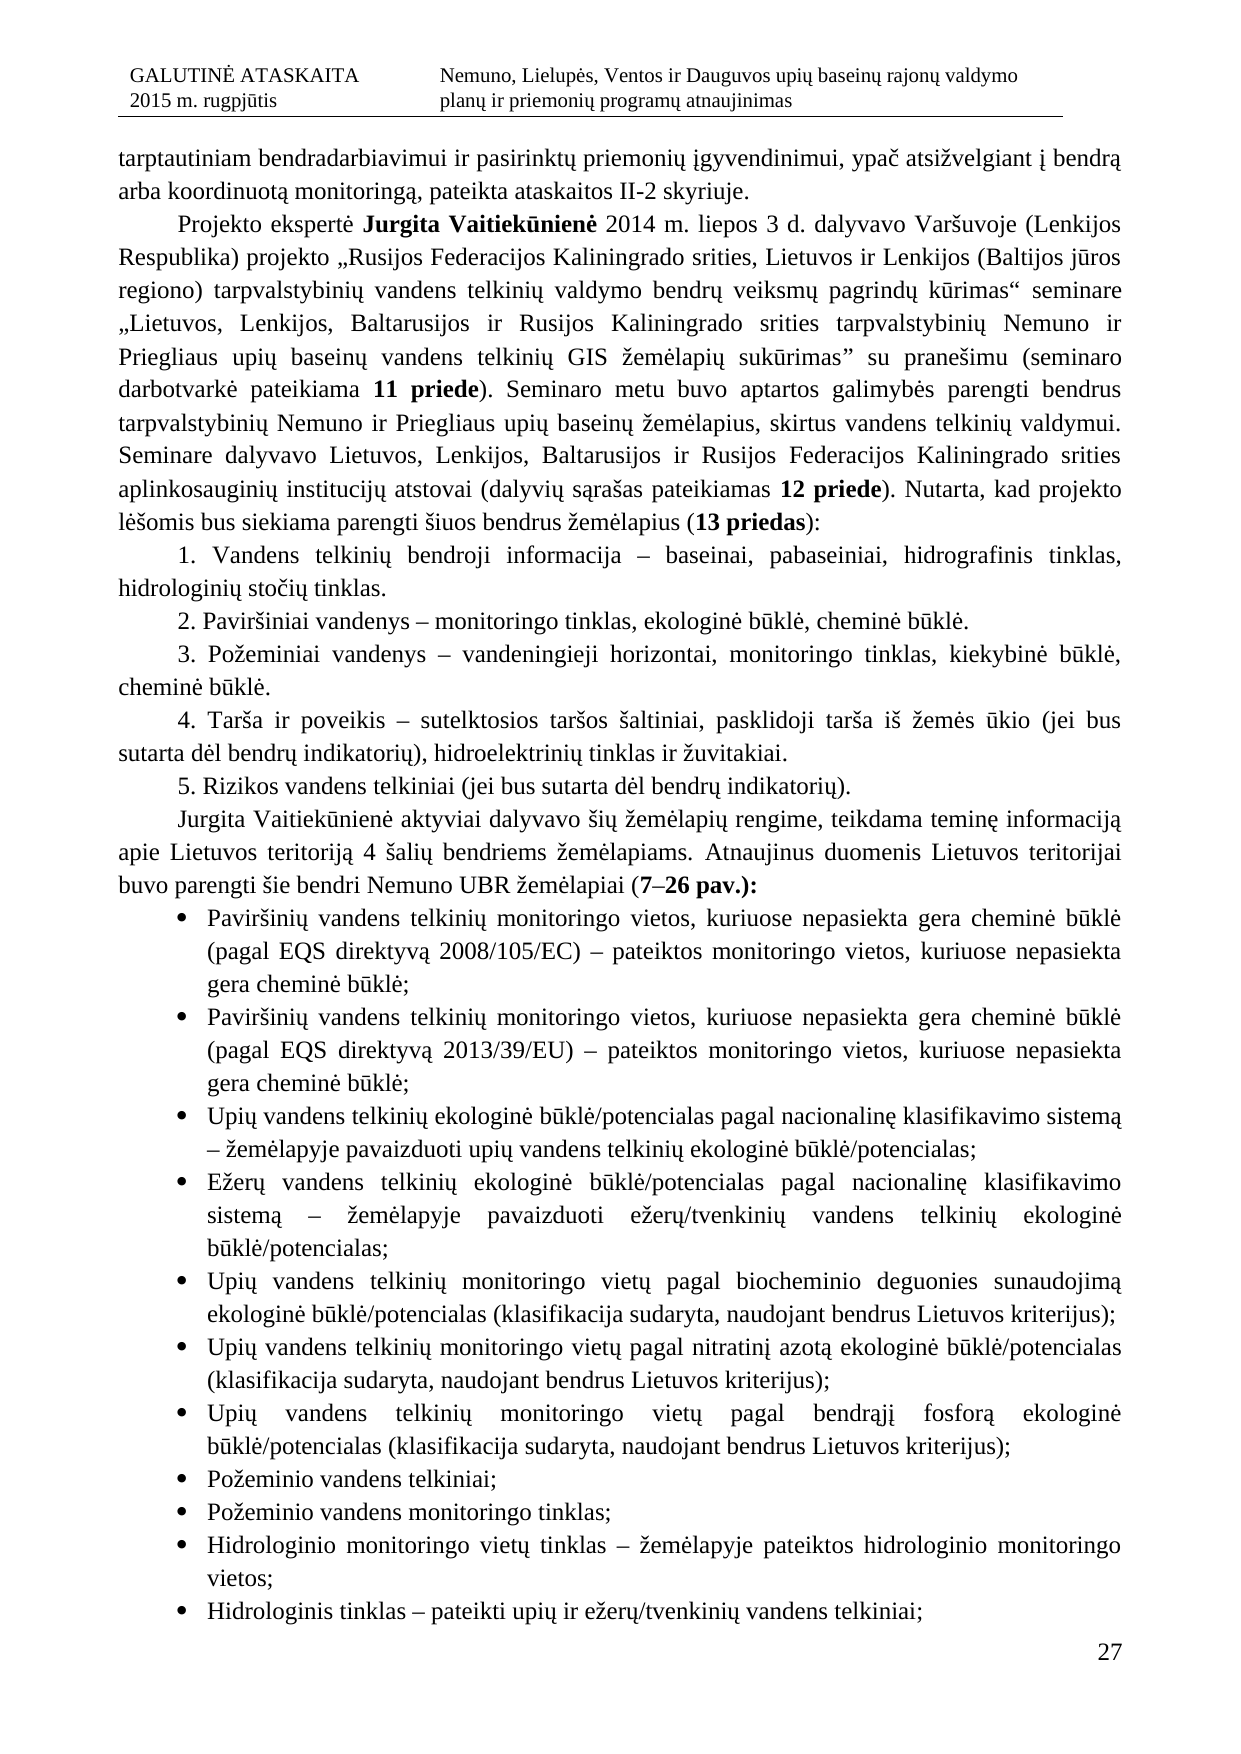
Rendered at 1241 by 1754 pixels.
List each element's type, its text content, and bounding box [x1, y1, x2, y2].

list Upių vandens telkinių monitoringo vietų pagal biocheminio deguonies sunaudojimą ekologinė būklė/potencialas (klasifikacija sudaryta, naudojant bendrus Lietuvos kriterijus); [177, 1266, 1122, 1328]
text 2. Paviršiniai vandenys – monitoringo tinklas, ekologinė būklė, cheminė būklė. [118, 606, 1122, 634]
text 5. Rizikos vandens telkiniai (jei bus sutarta dėl bendrų indikatorių). [118, 771, 1122, 799]
list Požeminio vandens monitoringo tinklas; [177, 1497, 1122, 1526]
text 1. Vandens telkinių bendroji informacija – baseinai, pabaseiniai, hidrografinis tinklas, hidrologinių stočių tinklas. [118, 540, 1122, 601]
list Upių vandens telkinių ekologinė būklė/potencialas pagal nacionalinę klasifikavimo sistemą – žemėlapyje pavaizduoti upių vandens telkinių ekologinė būklė/potencialas; [177, 1101, 1122, 1163]
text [118, 143, 1122, 205]
list Paviršinių vandens telkinių monitoringo vietos, kuriuose nepasiekta gera cheminė būklė (pagal EQS direktyvą 2013/39/EU) – pateiktos monitoringo vietos, kuriuose nepasiekta gera cheminė būklė; [177, 1002, 1122, 1097]
text 4. Tarša ir poveikis – sutelktosios taršos šaltiniai, pasklidoji tarša iš žemės ūkio (jei bus sutarta dėl bendrų indikatorių), hidroelektrinių tinklas ir žuvitakiai. [118, 705, 1122, 767]
list Upių vandens telkinių monitoringo vietų pagal nitratinį azotą ekologinė būklė/potencialas (klasifikacija sudaryta, naudojant bendrus Lietuvos kriterijus); [177, 1332, 1122, 1394]
list Požeminio vandens telkiniai; [177, 1464, 1122, 1493]
list Hidrologinio monitoringo vietų tinklas – žemėlapyje pateiktos hidrologinio monitoringo vietos; [177, 1530, 1122, 1592]
list Hidrologinis tinklas – pateikti upių ir ežerų/tvenkinių vandens telkiniai; [177, 1596, 1122, 1625]
list Upių vandens telkinių monitoringo vietų pagal bendrąjį fosforą ekologinė būklė/potencialas (klasifikacija sudaryta, naudojant bendrus Lietuvos kriterijus); [177, 1398, 1122, 1460]
text Projekto ekspertė Jurgita Vaitiekūnienė 2014 m. liepos 3 d. dalyvavo Varšuvoje (Lenkijos Respublika) projekto „Rusijos Federacijos Kaliningrado srities, Lietuvos ir Lenkijos (Baltijos jūros regiono) tarpvalstybinių vandens telkinių valdymo bendrų veiksmų pagrindų kūrimas“ seminare „Lietuvos, Lenkijos, Baltarusijos ir Rusijos Kaliningrado srities tarpvalstybinių Nemuno ir Priegliaus upių baseinų vandens telkinių GIS žemėlapių sukūrimas” su pranešimu (seminaro darbotvarkė pateikiama 11 priede). Seminaro metu buvo aptartos galimybės parengti bendrus tarpvalstybinių Nemuno ir Priegliaus upių baseinų žemėlapius, skirtus vandens telkinių valdymui. Seminare dalyvavo Lietuvos, Lenkijos, Baltarusijos ir Rusijos Federacijos Kaliningrado srities aplinkosauginių institucijų atstovai (dalyvių sąrašas pateikiamas 12 priede). Nutarta, kad projekto lėšomis bus siekiama parengti šiuos bendrus žemėlapius (13 priedas): [118, 209, 1122, 535]
list Paviršinių vandens telkinių monitoringo vietos, kuriuose nepasiekta gera cheminė būklė (pagal EQS direktyvą 2008/105/EC) – pateiktos monitoringo vietos, kuriuose nepasiekta gera cheminė būklė; [177, 903, 1122, 998]
list Ežerų vandens telkinių ekologinė būklė/potencialas pagal nacionalinę klasifikavimo sistemą – žemėlapyje pavaizduoti ežerų/tvenkinių vandens telkinių ekologinė būklė/potencialas; [177, 1167, 1122, 1262]
text Jurgita Vaitiekūnienė aktyviai dalyvavo šių žemėlapių rengime, teikdama teminę informaciją apie Lietuvos teritoriją 4 šalių bendriems žemėlapiams. Atnaujinus duomenis Lietuvos teritorijai buvo parengti šie bendri Nemuno UBR žemėlapiai (7–26 pav.): [118, 804, 1122, 899]
text 3. Požeminiai vandenys – vandeningieji horizontai, monitoringo tinklas, kiekybinė būklė, cheminė būklė. [118, 639, 1122, 701]
